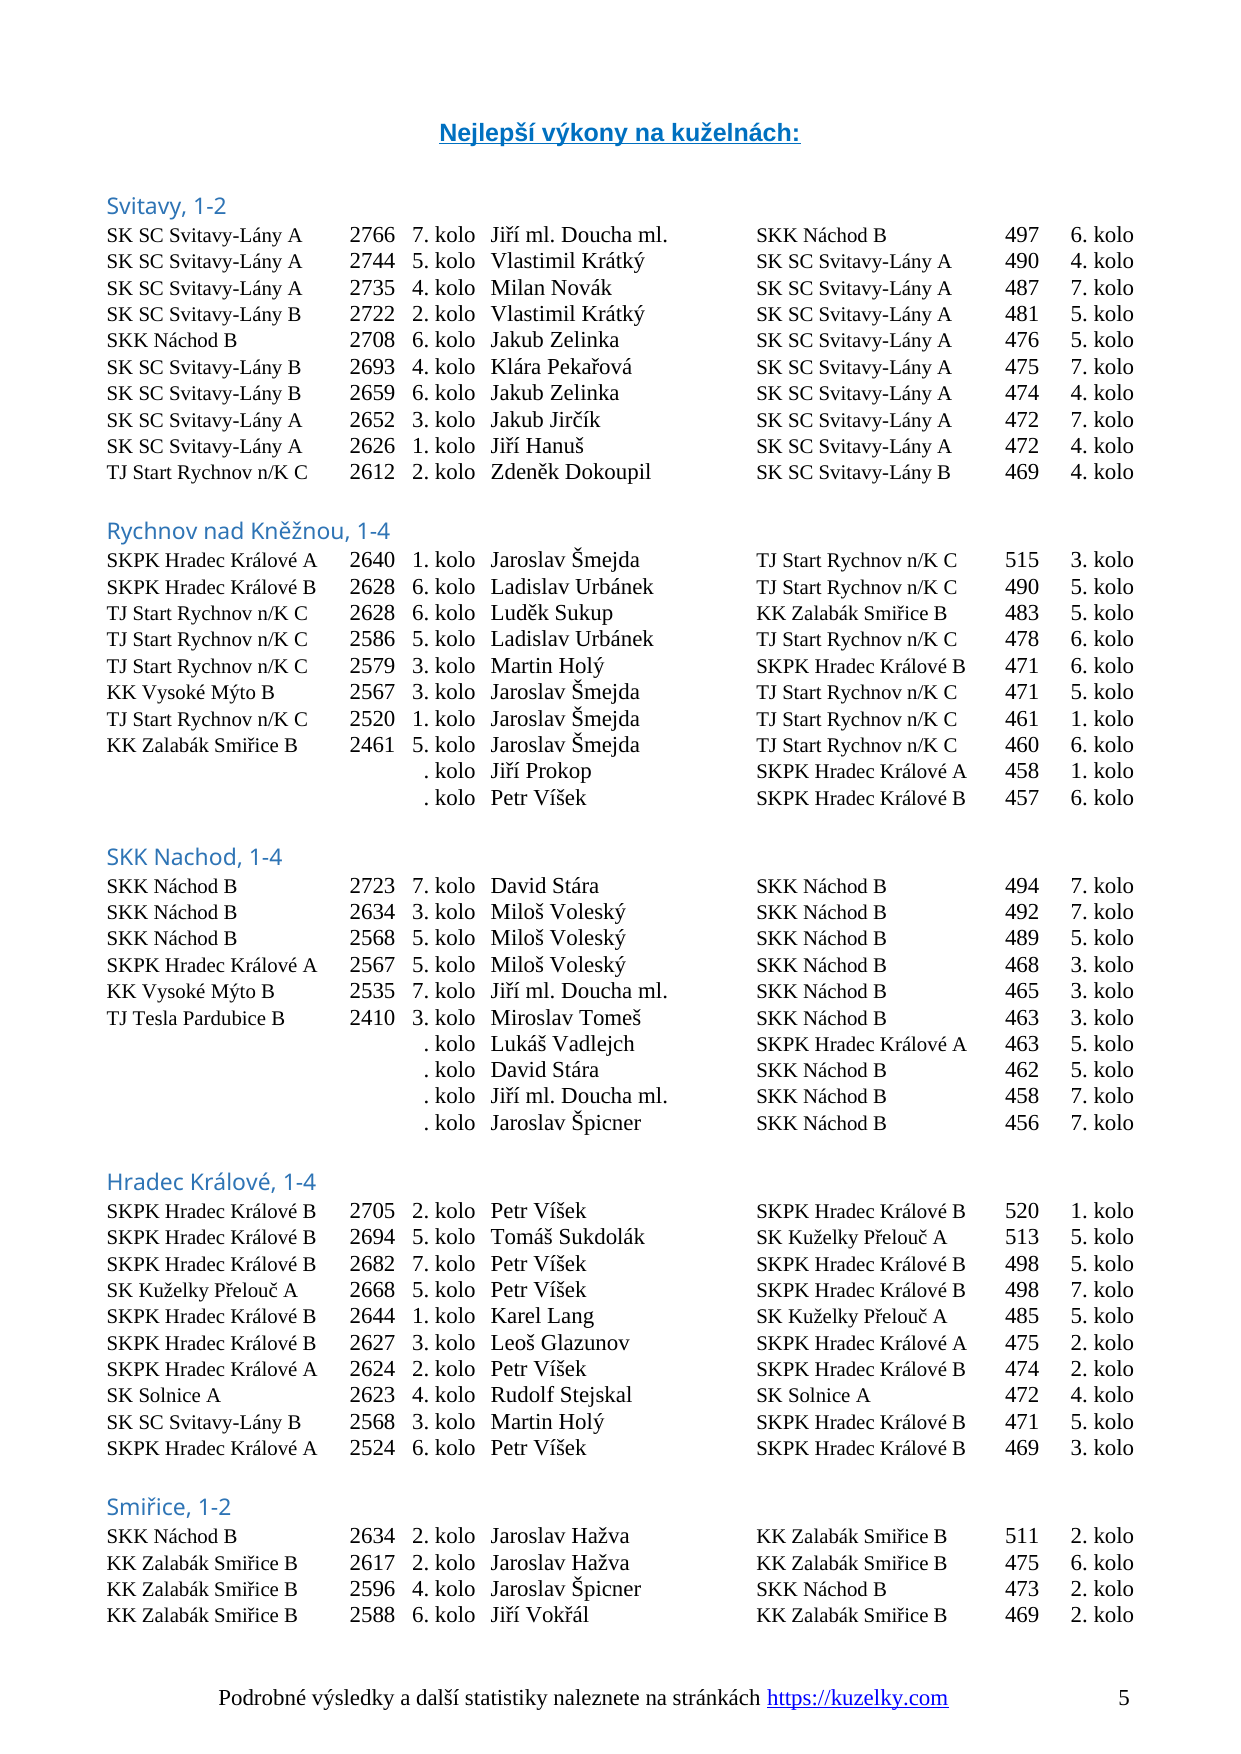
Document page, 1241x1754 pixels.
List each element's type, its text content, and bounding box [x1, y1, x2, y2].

subtitle Rychnov nad Kněžnou, 1-4 [106, 515, 1134, 546]
text SK SC Svitavy-Lány B 2568 3. kolo Martin Holý SKPK Hradec Králové B 471 5. kolo [106, 1408, 1134, 1434]
text SKPK Hradec Králové A 2524 6. kolo Petr Víšek SKPK Hradec Králové B 469 3. kolo [106, 1434, 1134, 1461]
text SKPK Hradec Králové B 2682 7. kolo Petr Víšek SKPK Hradec Králové B 498 5. kolo [106, 1250, 1134, 1276]
text SKK Náchod B 2634 3. kolo Miloš Voleský SKK Náchod B 492 7. kolo [106, 898, 1134, 924]
text TJ Start Rychnov n/K C 2612 2. kolo Zdeněk Dokoupil SK SC Svitavy-Lány B 469 4. kolo [106, 458, 1134, 485]
text SKPK Hradec Králové B 2694 5. kolo Tomáš Sukdolák SK Kuželky Přelouč A 513 5. kolo [106, 1223, 1134, 1250]
text . kolo Jaroslav Špicner SKK Náchod B 456 7. kolo [106, 1109, 1134, 1135]
text . kolo Jiří Prokop SKPK Hradec Králové A 458 1. kolo [106, 757, 1134, 784]
text KK Zalabák Smiřice B 2461 5. kolo Jaroslav Šmejda TJ Start Rychnov n/K C 460 6. kolo [106, 731, 1134, 757]
subtitle Smiřice, 1-2 [106, 1491, 1134, 1522]
text . kolo Lukáš Vadlejch SKPK Hradec Králové A 463 5. kolo [106, 1030, 1134, 1056]
text SKK Náchod B 2568 5. kolo Miloš Voleský SKK Náchod B 489 5. kolo [106, 924, 1134, 951]
text SK SC Svitavy-Lány B 2659 6. kolo Jakub Zelinka SK SC Svitavy-Lány A 474 4. kolo [106, 379, 1134, 406]
subtitle Svitavy, 1-2 [106, 190, 1134, 221]
text . kolo Jiří ml. Doucha ml. SKK Náchod B 458 7. kolo [106, 1083, 1134, 1109]
text SK Solnice A 2623 4. kolo Rudolf Stejskal SK Solnice A 472 4. kolo [106, 1382, 1134, 1408]
text KK Zalabák Smiřice B 2596 4. kolo Jaroslav Špicner SKK Náchod B 473 2. kolo [106, 1575, 1134, 1601]
text . kolo David Stára SKK Náchod B 462 5. kolo [106, 1056, 1134, 1083]
text SKPK Hradec Králové A 2567 5. kolo Miloš Voleský SKK Náchod B 468 3. kolo [106, 951, 1134, 977]
text SK SC Svitavy-Lány B 2722 2. kolo Vlastimil Krátký SK SC Svitavy-Lány A 481 5. kolo [106, 300, 1134, 327]
text KK Zalabák Smiřice B 2617 2. kolo Jaroslav Hažva KK Zalabák Smiřice B 475 6. kolo [106, 1549, 1134, 1575]
text SK SC Svitavy-Lány B 2693 4. kolo Klára Pekařová SK SC Svitavy-Lány A 475 7. kolo [106, 353, 1134, 379]
text KK Vysoké Mýto B 2567 3. kolo Jaroslav Šmejda TJ Start Rychnov n/K C 471 5. kolo [106, 678, 1134, 704]
subtitle SKK Nachod, 1-4 [106, 841, 1134, 872]
text SK SC Svitavy-Lány A 2626 1. kolo Jiří Hanuš SK SC Svitavy-Lány A 472 4. kolo [106, 432, 1134, 458]
text TJ Start Rychnov n/K C 2579 3. kolo Martin Holý SKPK Hradec Králové B 471 6. kolo [106, 652, 1134, 678]
text SKK Náchod B 2708 6. kolo Jakub Zelinka SK SC Svitavy-Lány A 476 5. kolo [106, 327, 1134, 353]
text SKK Náchod B 2634 2. kolo Jaroslav Hažva KK Zalabák Smiřice B 511 2. kolo [106, 1522, 1134, 1549]
text SKPK Hradec Králové B 2705 2. kolo Petr Víšek SKPK Hradec Králové B 520 1. kolo [106, 1197, 1134, 1223]
text SK SC Svitavy-Lány A 2652 3. kolo Jakub Jirčík SK SC Svitavy-Lány A 472 7. kolo [106, 406, 1134, 432]
text SK Kuželky Přelouč A 2668 5. kolo Petr Víšek SKPK Hradec Králové B 498 7. kolo [106, 1276, 1134, 1302]
text SKPK Hradec Králové A 2640 1. kolo Jaroslav Šmejda TJ Start Rychnov n/K C 515 3. kolo [106, 546, 1134, 573]
text SKPK Hradec Králové B 2628 6. kolo Ladislav Urbánek TJ Start Rychnov n/K C 490 5. kolo [106, 573, 1134, 599]
text TJ Start Rychnov n/K C 2520 1. kolo Jaroslav Šmejda TJ Start Rychnov n/K C 461 1. kolo [106, 704, 1134, 731]
text SK SC Svitavy-Lány A 2744 5. kolo Vlastimil Krátký SK SC Svitavy-Lány A 490 4. kolo [106, 247, 1134, 274]
text TJ Start Rychnov n/K C 2628 6. kolo Luděk Sukup KK Zalabák Smiřice B 483 5. kolo [106, 599, 1134, 626]
text TJ Start Rychnov n/K C 2586 5. kolo Ladislav Urbánek TJ Start Rychnov n/K C 478 6. kolo [106, 626, 1134, 652]
text SKPK Hradec Králové B 2644 1. kolo Karel Lang SK Kuželky Přelouč A 485 5. kolo [106, 1302, 1134, 1329]
text SK SC Svitavy-Lány A 2766 7. kolo Jiří ml. Doucha ml. SKK Náchod B 497 6. kolo [106, 221, 1134, 247]
text Nejlepší výkony na kuželnách: [94, 118, 1145, 147]
text KK Zalabák Smiřice B 2588 6. kolo Jiří Vokřál KK Zalabák Smiřice B 469 2. kolo [106, 1601, 1134, 1628]
text TJ Tesla Pardubice B 2410 3. kolo Miroslav Tomeš SKK Náchod B 463 3. kolo [106, 1003, 1134, 1030]
text SK SC Svitavy-Lány A 2735 4. kolo Milan Novák SK SC Svitavy-Lány A 487 7. kolo [106, 274, 1134, 300]
subtitle Hradec Králové, 1-4 [106, 1166, 1134, 1197]
text SKPK Hradec Králové A 2624 2. kolo Petr Víšek SKPK Hradec Králové B 474 2. kolo [106, 1355, 1134, 1382]
text KK Vysoké Mýto B 2535 7. kolo Jiří ml. Doucha ml. SKK Náchod B 465 3. kolo [106, 977, 1134, 1003]
text SKK Náchod B 2723 7. kolo David Stára SKK Náchod B 494 7. kolo [106, 872, 1134, 898]
text SKPK Hradec Králové B 2627 3. kolo Leoš Glazunov SKPK Hradec Králové A 475 2. kolo [106, 1329, 1134, 1355]
text . kolo Petr Víšek SKPK Hradec Králové B 457 6. kolo [106, 784, 1134, 810]
